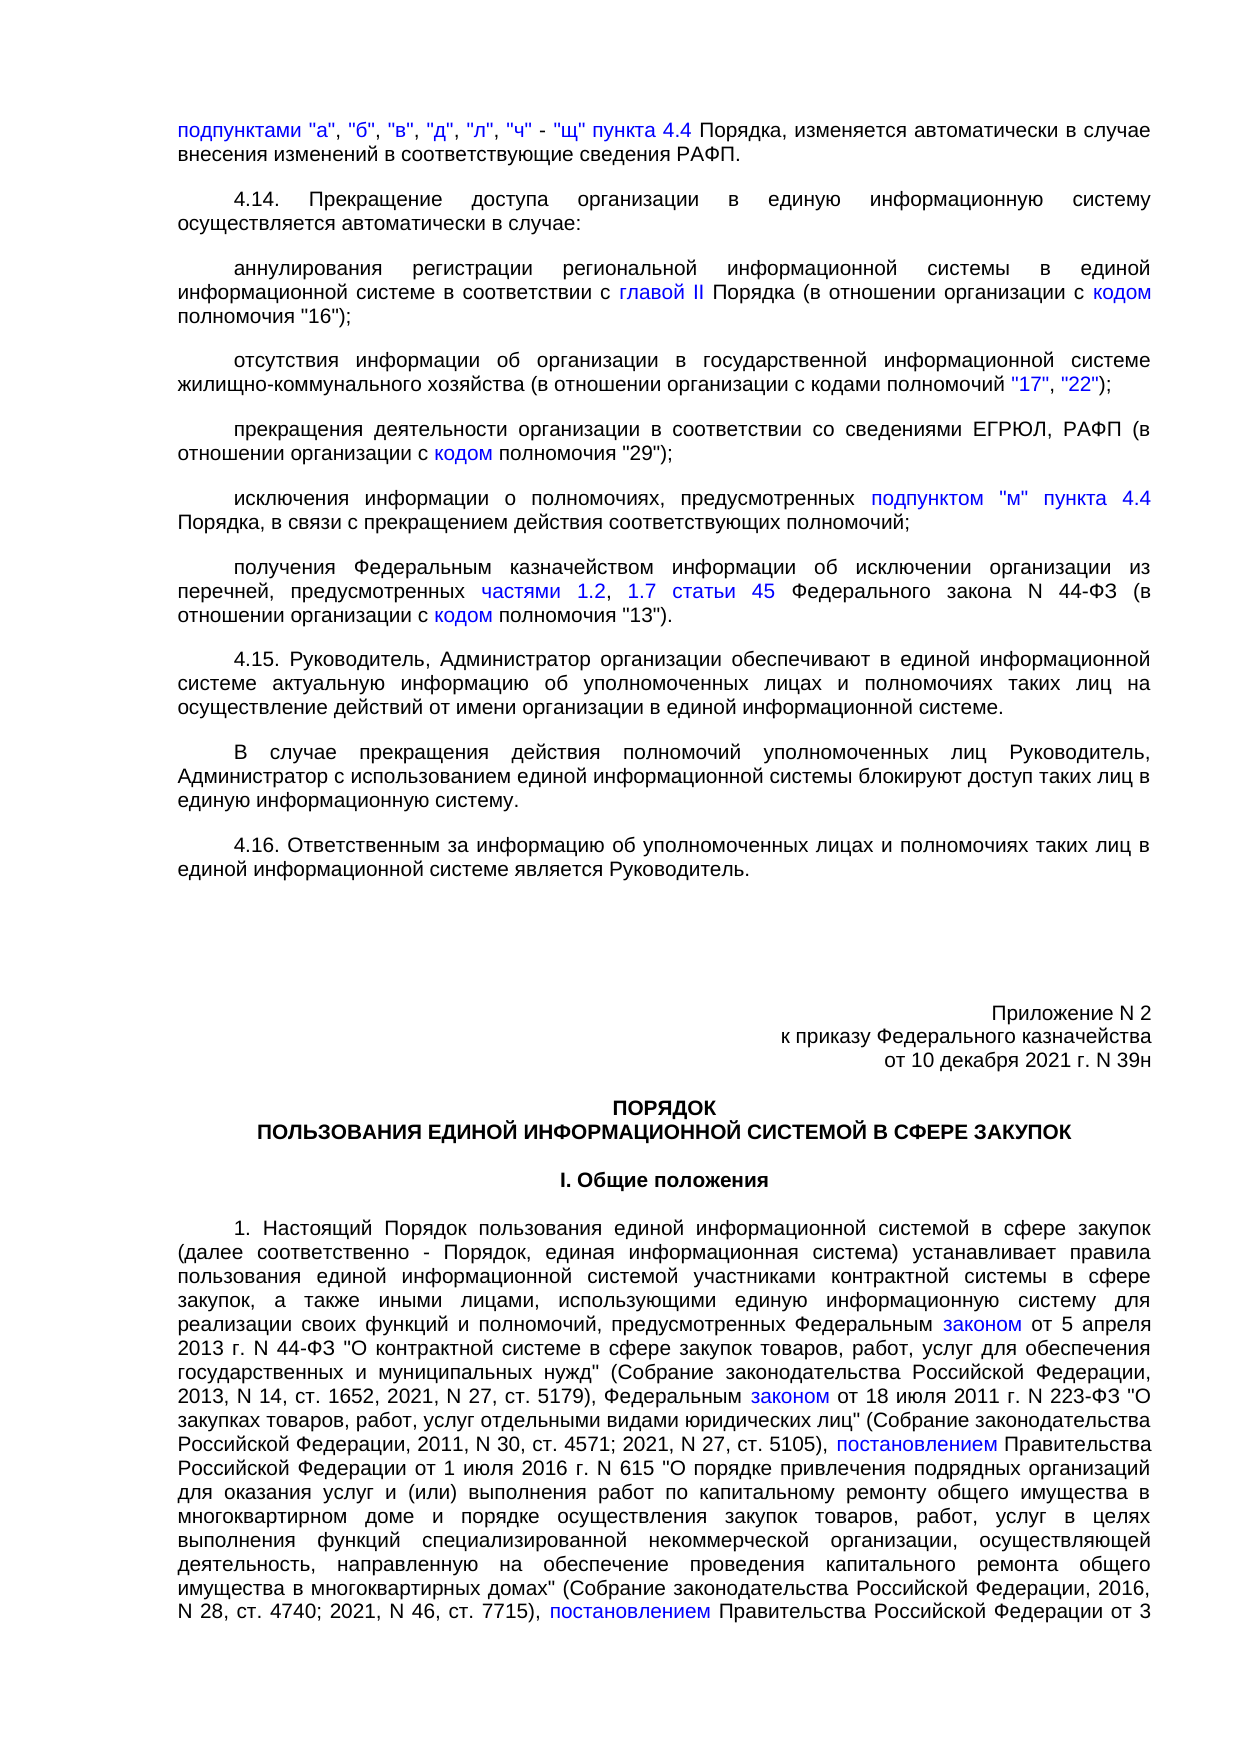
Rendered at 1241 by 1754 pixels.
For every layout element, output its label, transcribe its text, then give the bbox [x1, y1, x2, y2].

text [177, 118, 1152, 166]
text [177, 1216, 1152, 1623]
title ПОРЯДОК [177, 1096, 1152, 1120]
text получения Федеральным казначейством информации об исключении организации из перечней, предусмотренных частями 1.2, 1.7 статьи 45 Федерального закона N 44-ФЗ (в отношении организации с кодом полномочия "13"). [177, 554, 1152, 626]
text 4.14. Прекращение доступа организации в единую информационную систему осуществляется автоматически в случае: [177, 187, 1152, 235]
text аннулирования регистрации региональной информационной системы в единой информационной системе в соответствии с главой II Порядка (в отношении организации с кодом полномочия "16"); [177, 256, 1152, 327]
text прекращения деятельности организации в соответствии со сведениями ЕГРЮЛ, РАФП (в отношении организации с кодом полномочия "29"); [177, 417, 1152, 465]
text исключения информации о полномочиях, предусмотренных подпунктом "м" пункта 4.4 Порядка, в связи с прекращением действия соответствующих полномочий; [177, 486, 1152, 534]
text Приложение N 2 [177, 1000, 1152, 1024]
text отсутствия информации об организации в государственной информационной системе жилищно-коммунального хозяйства (в отношении организации с кодами полномочий "17", "22"); [177, 348, 1152, 396]
title ПОЛЬЗОВАНИЯ ЕДИНОЙ ИНФОРМАЦИОННОЙ СИСТЕМОЙ В СФЕРЕ ЗАКУПОК [177, 1120, 1152, 1144]
text 4.15. Руководитель, Администратор организации обеспечивают в единой информационной системе актуальную информацию об уполномоченных лицах и полномочиях таких лиц на осуществление действий от имени организации в единой информационной системе. [177, 647, 1152, 719]
text от 10 декабря 2021 г. N 39н [177, 1048, 1152, 1072]
title I. Общие положения [177, 1168, 1152, 1192]
text В случае прекращения действия полномочий уполномоченных лиц Руководитель, Администратор с использованием единой информационной системы блокируют доступ таких лиц в единую информационную систему. [177, 740, 1152, 812]
text 4.16. Ответственным за информацию об уполномоченных лицах и полномочиях таких лиц в единой информационной системе является Руководитель. [177, 833, 1152, 881]
text к приказу Федерального казначейства [177, 1024, 1152, 1048]
